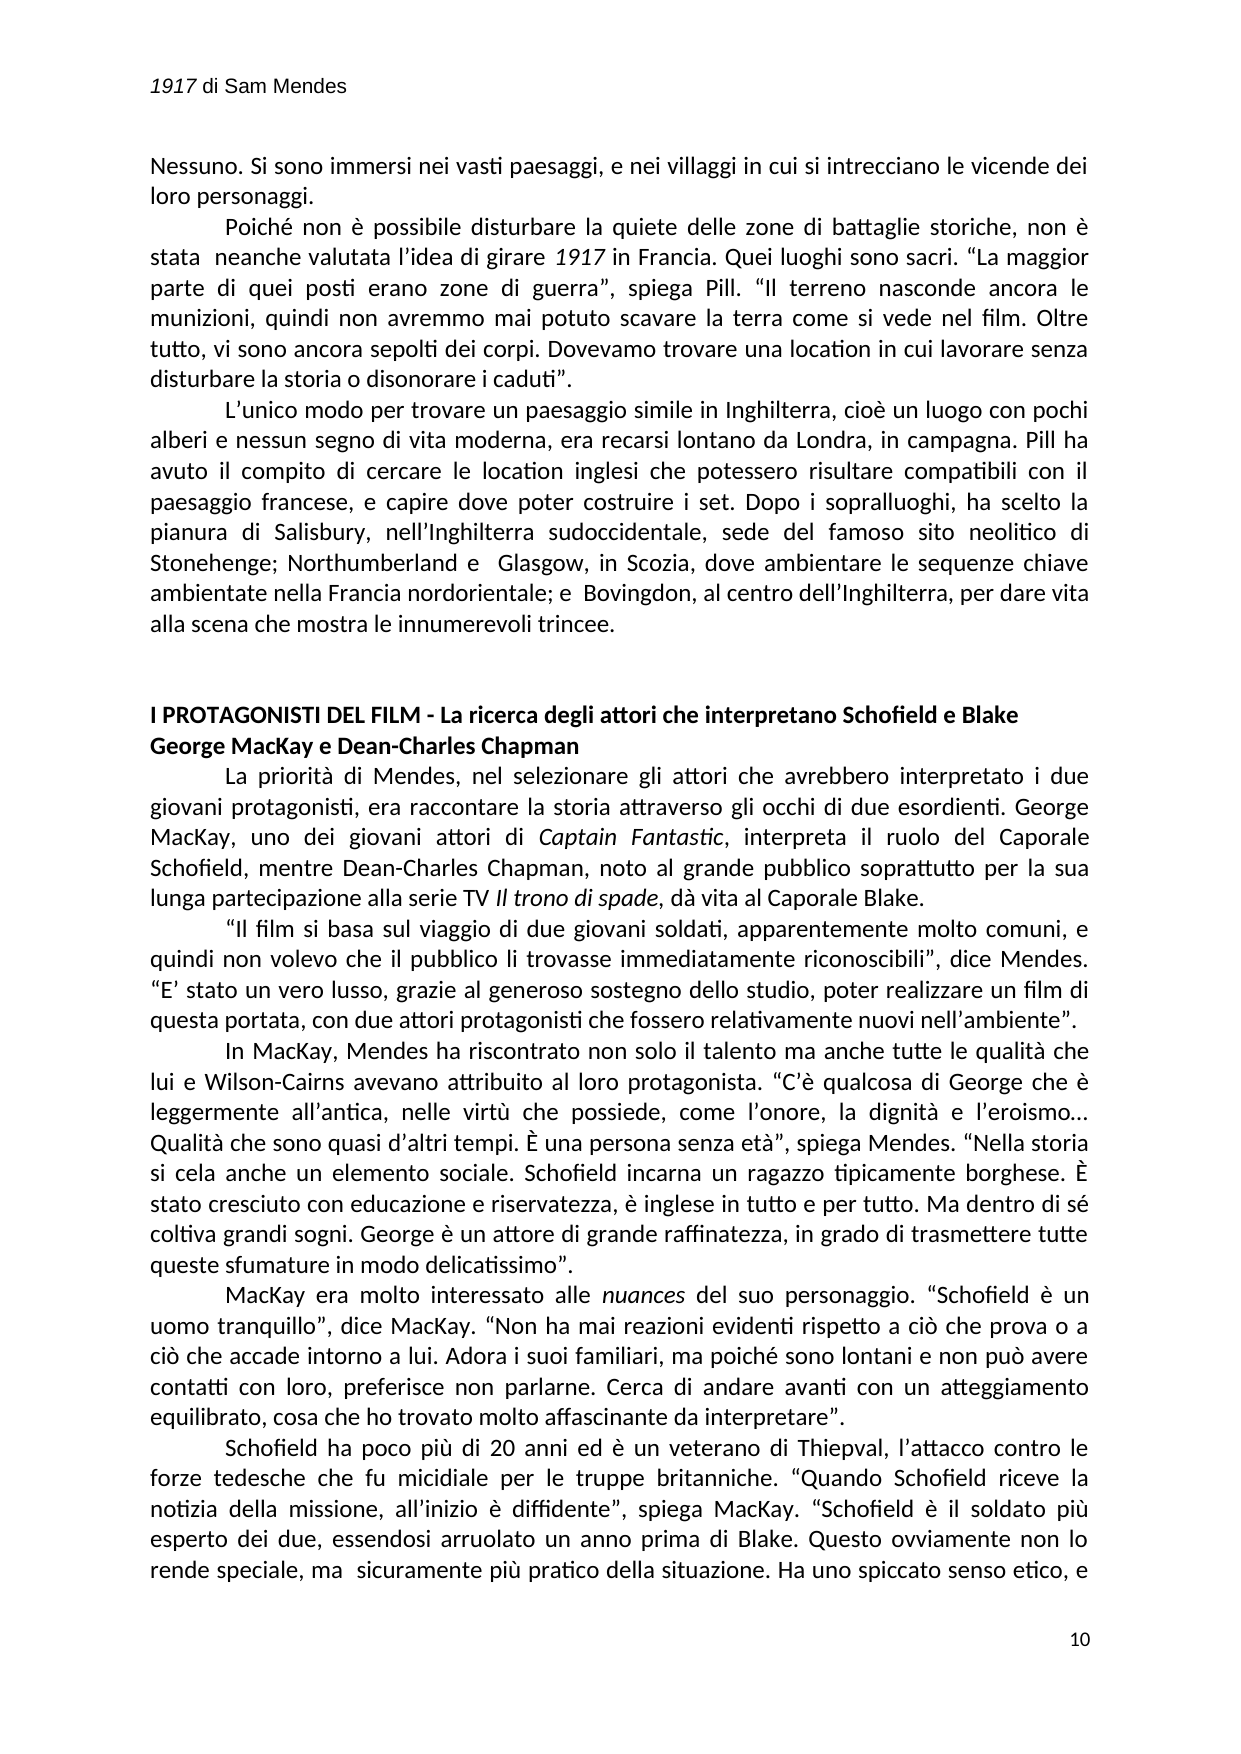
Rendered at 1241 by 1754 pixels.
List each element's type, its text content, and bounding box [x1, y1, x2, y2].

text Poiché non è possibile disturbare la quiete delle zone di battaglie storiche, non è stata neanche valutata l’idea di girare 1917 in Francia. Quei luoghi sono sacri. “La maggior parte di quei posti erano zone di guerra”, spiega Pill. “Il terreno nasconde ancora le munizioni, quindi non avremmo mai potuto scavare la terra come si vede nel film. Oltre tutto, vi sono ancora sepolti dei corpi. Dovevamo trovare una location in cui lavorare senza disturbare la storia o disonorare i caduti”. [150, 211, 1090, 394]
text La priorità di Mendes, nel selezionare gli attori che avrebbero interpretato i due giovani protagonisti, era raccontare la storia attraverso gli occhi di due esordienti. George MacKay, uno dei giovani attori di Captain Fantastic, interpreta il ruolo del Caporale Schofield, mentre Dean-Charles Chapman, noto al grande pubblico soprattutto per la sua lunga partecipazione alla serie TV Il trono di spade, dà vita al Caporale Blake. [150, 760, 1090, 913]
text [150, 150, 1090, 211]
text MacKay era molto interessato alle nuances del suo personaggio. “Schofield è un uomo tranquillo”, dice MacKay. “Non ha mai reazioni evidenti rispetto a ciò che prova o a ciò che accade intorno a lui. Adora i suoi familiari, ma poiché sono lontani e non può avere contatti con loro, preferisce non parlarne. Cerca di andare avanti con un atteggiamento equilibrato, cosa che ho trovato molto affascinante da interpretare”. [150, 1279, 1090, 1432]
text In MacKay, Mendes ha riscontrato non solo il talento ma anche tutte le qualità che lui e Wilson-Cairns avevano attribuito al loro protagonista. “C’è qualcosa di George che è leggermente all’antica, nelle virtù che possiede, come l’onore, la dignità e l’eroismo… Qualità che sono quasi d’altri tempi. È una persona senza età”, spiega Mendes. “Nella storia si cela anche un elemento sociale. Schofield incarna un ragazzo tipicamente borghese. È stato cresciuto con educazione e riservatezza, è inglese in tutto e per tutto. Ma dentro di sé coltiva grandi sogni. George è un attore di grande raffinatezza, in grado di trasmettere tutte queste sfumature in modo delicatissimo”. [150, 1035, 1090, 1279]
text I PROTAGONISTI DEL FILM - La ricerca degli attori che interpretano Schofield e Blake [150, 699, 1090, 730]
text George MacKay e Dean-Charles Chapman [150, 730, 1090, 760]
text “Il film si basa sul viaggio di due giovani soldati, apparentemente molto comuni, e quindi non volevo che il pubblico li trovasse immediatamente riconoscibili”, dice Mendes. “E’ stato un vero lusso, grazie al generoso sostegno dello studio, poter realizzare un film di questa portata, con due attori protagonisti che fossero relativamente nuovi nell’ambiente”. [150, 913, 1090, 1035]
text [150, 1432, 1090, 1584]
text L’unico modo per trovare un paesaggio simile in Inghilterra, cioè un luogo con pochi alberi e nessun segno di vita moderna, era recarsi lontano da Londra, in campagna. Pill ha avuto il compito di cercare le location inglesi che potessero risultare compatibili con il paesaggio francese, e capire dove poter costruire i set. Dopo i sopralluoghi, ha scelto la pianura di Salisbury, nell’Inghilterra sudoccidentale, sede del famoso sito neolitico di Stonehenge; Northumberland e Glasgow, in Scozia, dove ambientare le sequenze chiave ambientate nella Francia nordorientale; e Bovingdon, al centro dell’Inghilterra, per dare vita alla scena che mostra le innumerevoli trincee. [150, 394, 1090, 638]
